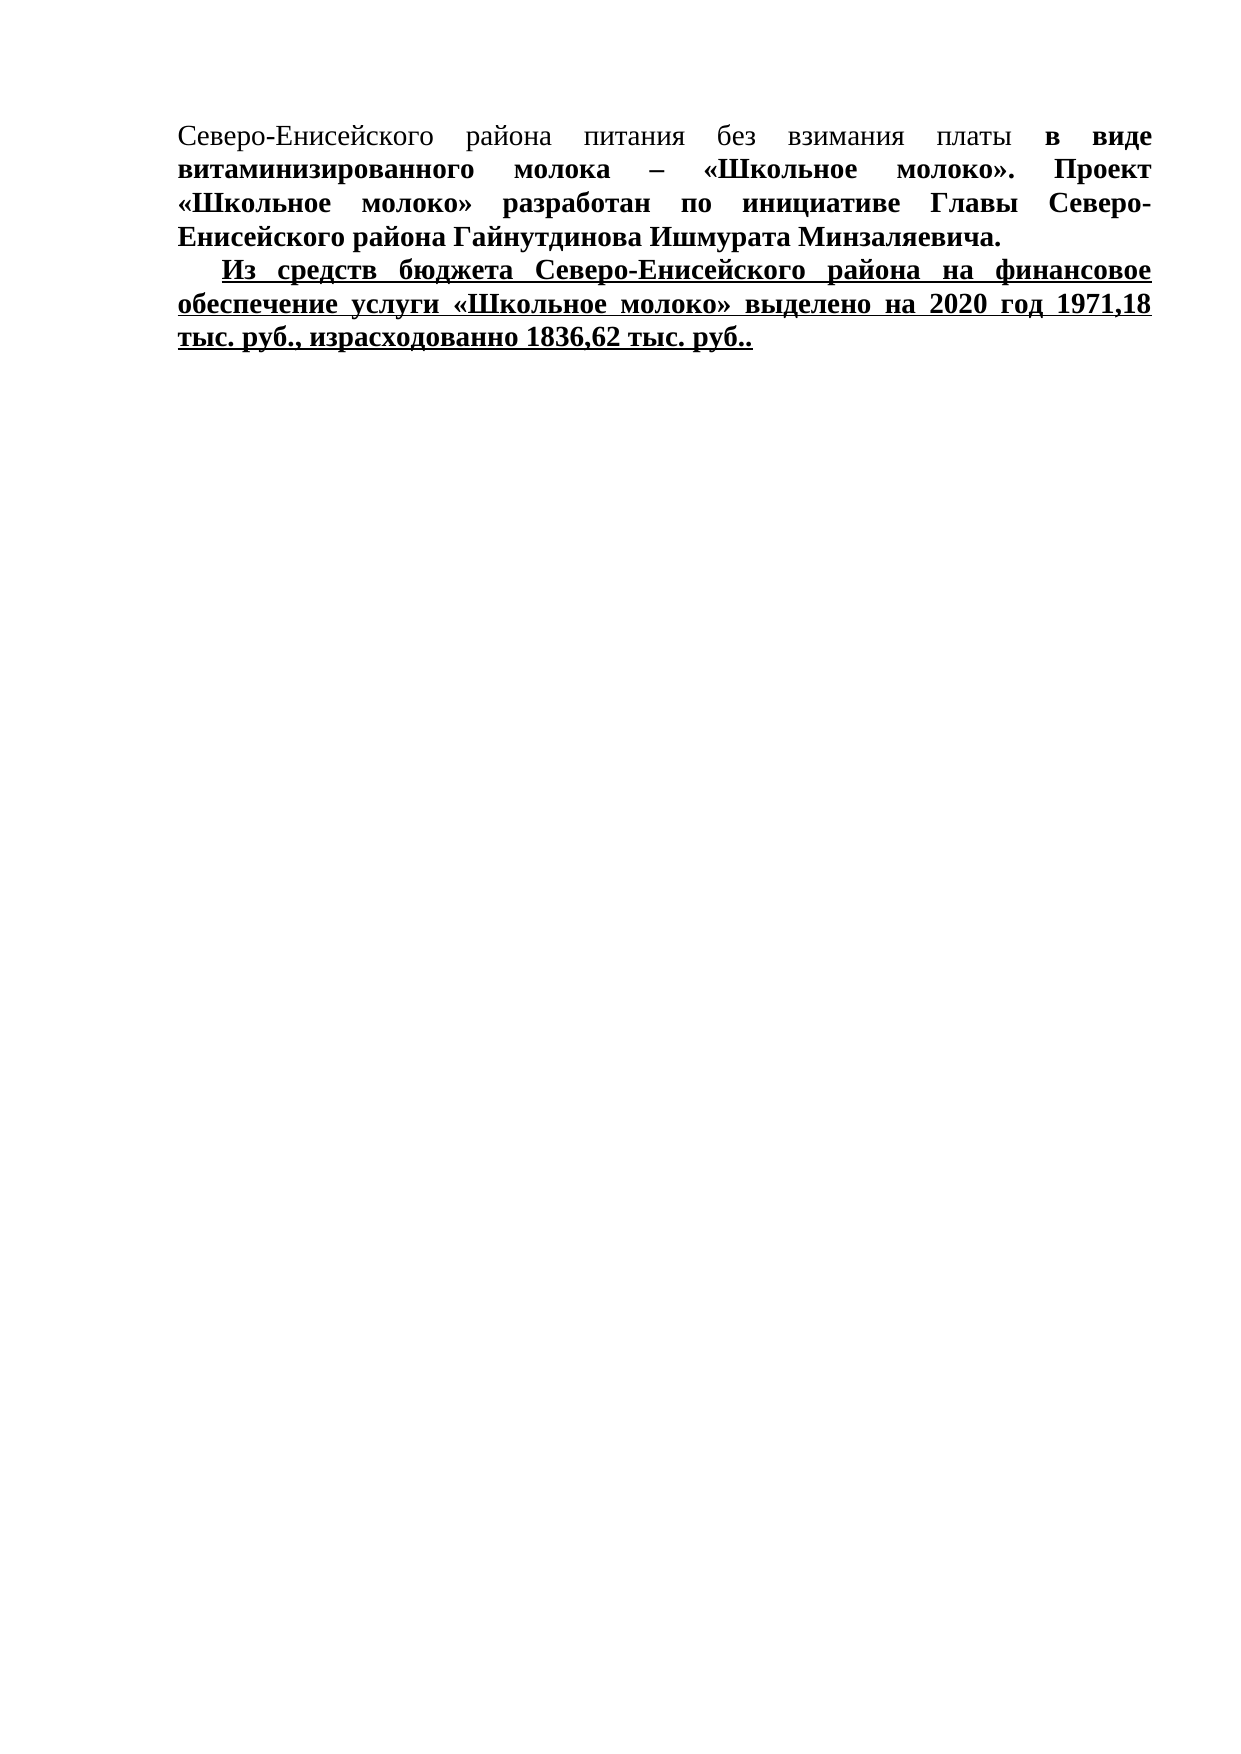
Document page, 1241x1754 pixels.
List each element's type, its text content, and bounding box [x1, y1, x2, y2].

text Из средств бюджета Северо-Енисейского района на финансовое обеспечение услуги «Школьное молоко» выделено на 2020 год 1971,18 тыс. руб., израсходованно 1836,62 тыс. руб.. [177, 252, 1152, 315]
text Из средств бюджета Северо-Енисейского района на финансовое обеспечение услуги «Школьное молоко» выделено на 2020 год 1971,18 тыс. руб., израсходованно 1836,62 тыс. руб.. [177, 316, 1152, 353]
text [177, 118, 1152, 252]
